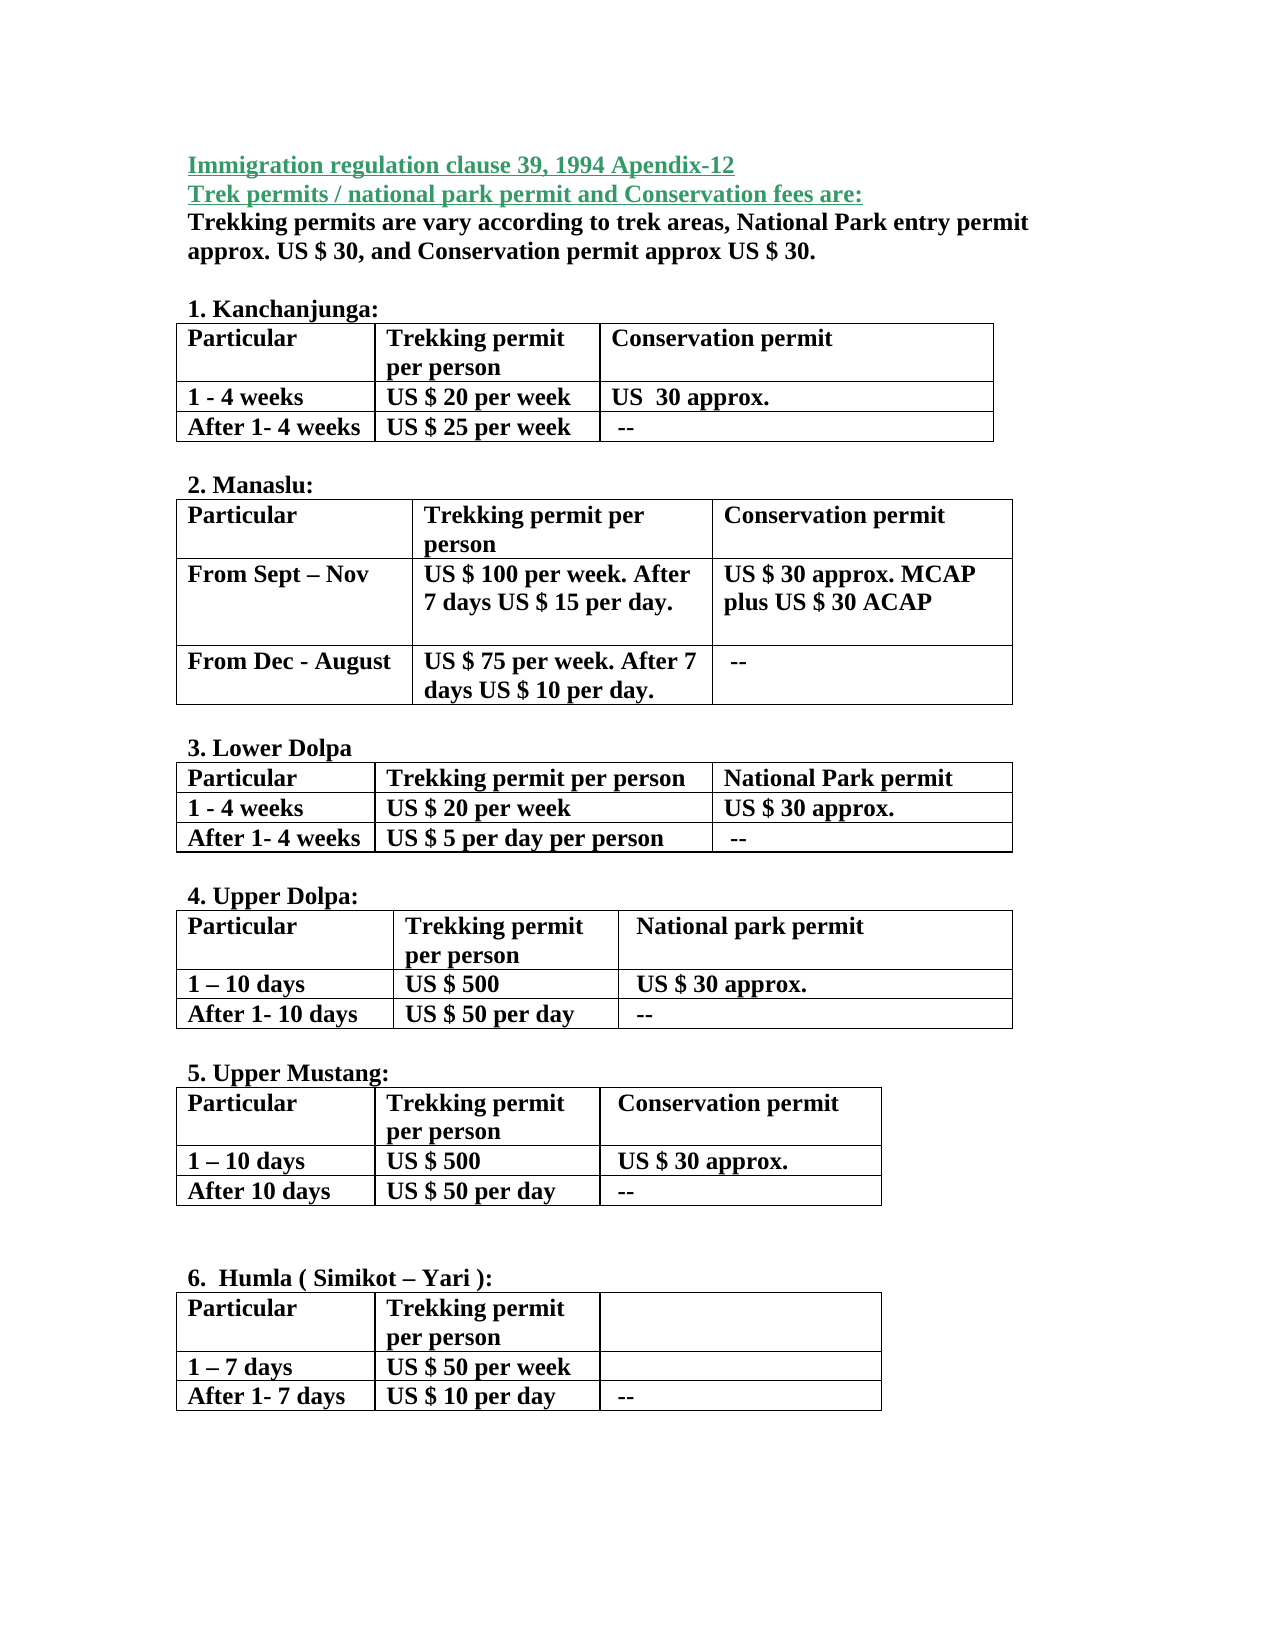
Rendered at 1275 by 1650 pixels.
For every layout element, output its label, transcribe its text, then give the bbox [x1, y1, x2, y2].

table_header Particular [177, 1293, 374, 1351]
table_header Conservation permit [601, 1088, 881, 1145]
table_cell 1 - 4 weeks [177, 382, 374, 411]
table_cell US $ 30 approx. [713, 793, 1012, 822]
table_header Conservation permit [601, 324, 993, 381]
table_cell US $ 20 per week [376, 793, 712, 822]
table_cell -- [601, 1176, 881, 1205]
table_cell US $ 50 per day [376, 1176, 599, 1205]
table_header Trekking permit per person [376, 763, 712, 792]
table_header National Park permit [713, 763, 1012, 792]
text 5. Upper Mustang: [187, 1058, 1087, 1087]
text 2. Manaslu: [187, 470, 1087, 499]
table_cell -- [601, 412, 993, 441]
table_cell -- [713, 646, 1012, 703]
text 4. : [187, 881, 1087, 910]
table_cell [601, 1352, 881, 1380]
table_cell US $ 30 approx. [601, 1146, 881, 1175]
table_cell After 1- 10 days [177, 999, 393, 1028]
table_header Particular [177, 1088, 374, 1145]
table_header Trekking permit per person [394, 911, 618, 968]
text 6. Humla ( Simikot – Yari ): [187, 1263, 1087, 1292]
table_header [601, 1293, 881, 1351]
table_cell US $ 50 per day [394, 999, 618, 1028]
table_cell After 1- 7 days [177, 1381, 374, 1410]
table_header Trekking permit per person [376, 324, 599, 381]
table_cell US $ 10 per day [376, 1381, 599, 1410]
table_header Trekking permit per person [376, 1088, 599, 1145]
table_header Conservation permit [713, 500, 1012, 558]
table_header Trekking permit per person [413, 500, 712, 558]
table_cell US $ 75 per week. After 7 days US $ 10 per day. [413, 646, 712, 703]
text Trekking permits are vary according to trek areas, National Park entry permit approx. US $ 30, and Conservation permit approx US $ 30. [187, 207, 1087, 265]
table_cell From Dec - August [177, 646, 412, 703]
table_header Particular [177, 324, 374, 381]
table_cell After 10 days [177, 1176, 374, 1205]
text Immigration regulation clause 39, 1994 Apendix-12 [187, 150, 1087, 179]
table_cell -- [601, 1381, 881, 1410]
table_cell From Sept – Nov [177, 559, 412, 645]
table_cell US $ 500 [376, 1146, 599, 1175]
table_cell 1 - 4 weeks [177, 793, 374, 822]
table_cell After 1- 4 weeks [177, 412, 374, 441]
table_cell US $ 25 per week [376, 412, 599, 441]
table_cell US $ 5 per day per person [376, 823, 712, 851]
table_cell 1 – 10 days [177, 1146, 374, 1175]
table_cell US 30 approx. [601, 382, 993, 411]
text 1. Kanchanjunga: [187, 294, 1087, 322]
table_header Trekking permit per person [376, 1293, 599, 1351]
table_header Particular [177, 500, 412, 558]
table_header National park permit [619, 911, 1012, 968]
table_cell 1 – 7 days [177, 1352, 374, 1380]
table_cell After 1- 4 weeks [177, 823, 374, 851]
table_cell US $ 20 per week [376, 382, 599, 411]
table_header Particular [177, 763, 374, 792]
table_cell US $ 500 [394, 970, 618, 998]
table_header Particular [177, 911, 393, 968]
table_cell US $ 100 per week. After 7 days US $ 15 per day. [413, 559, 712, 645]
table_cell 1 – 10 days [177, 970, 393, 998]
table_cell -- [619, 999, 1012, 1028]
table_cell US $ 30 approx. [619, 970, 1012, 998]
table_cell US $ 30 approx. MCAP plus US $ 30 ACAP [713, 559, 1012, 645]
table_cell US $ 50 per week [376, 1352, 599, 1380]
text 3. Lower Dolpa [187, 733, 1087, 762]
table_cell -- [713, 823, 1012, 851]
text Trek permits / national park permit and Conservation fees are: [187, 179, 1087, 207]
